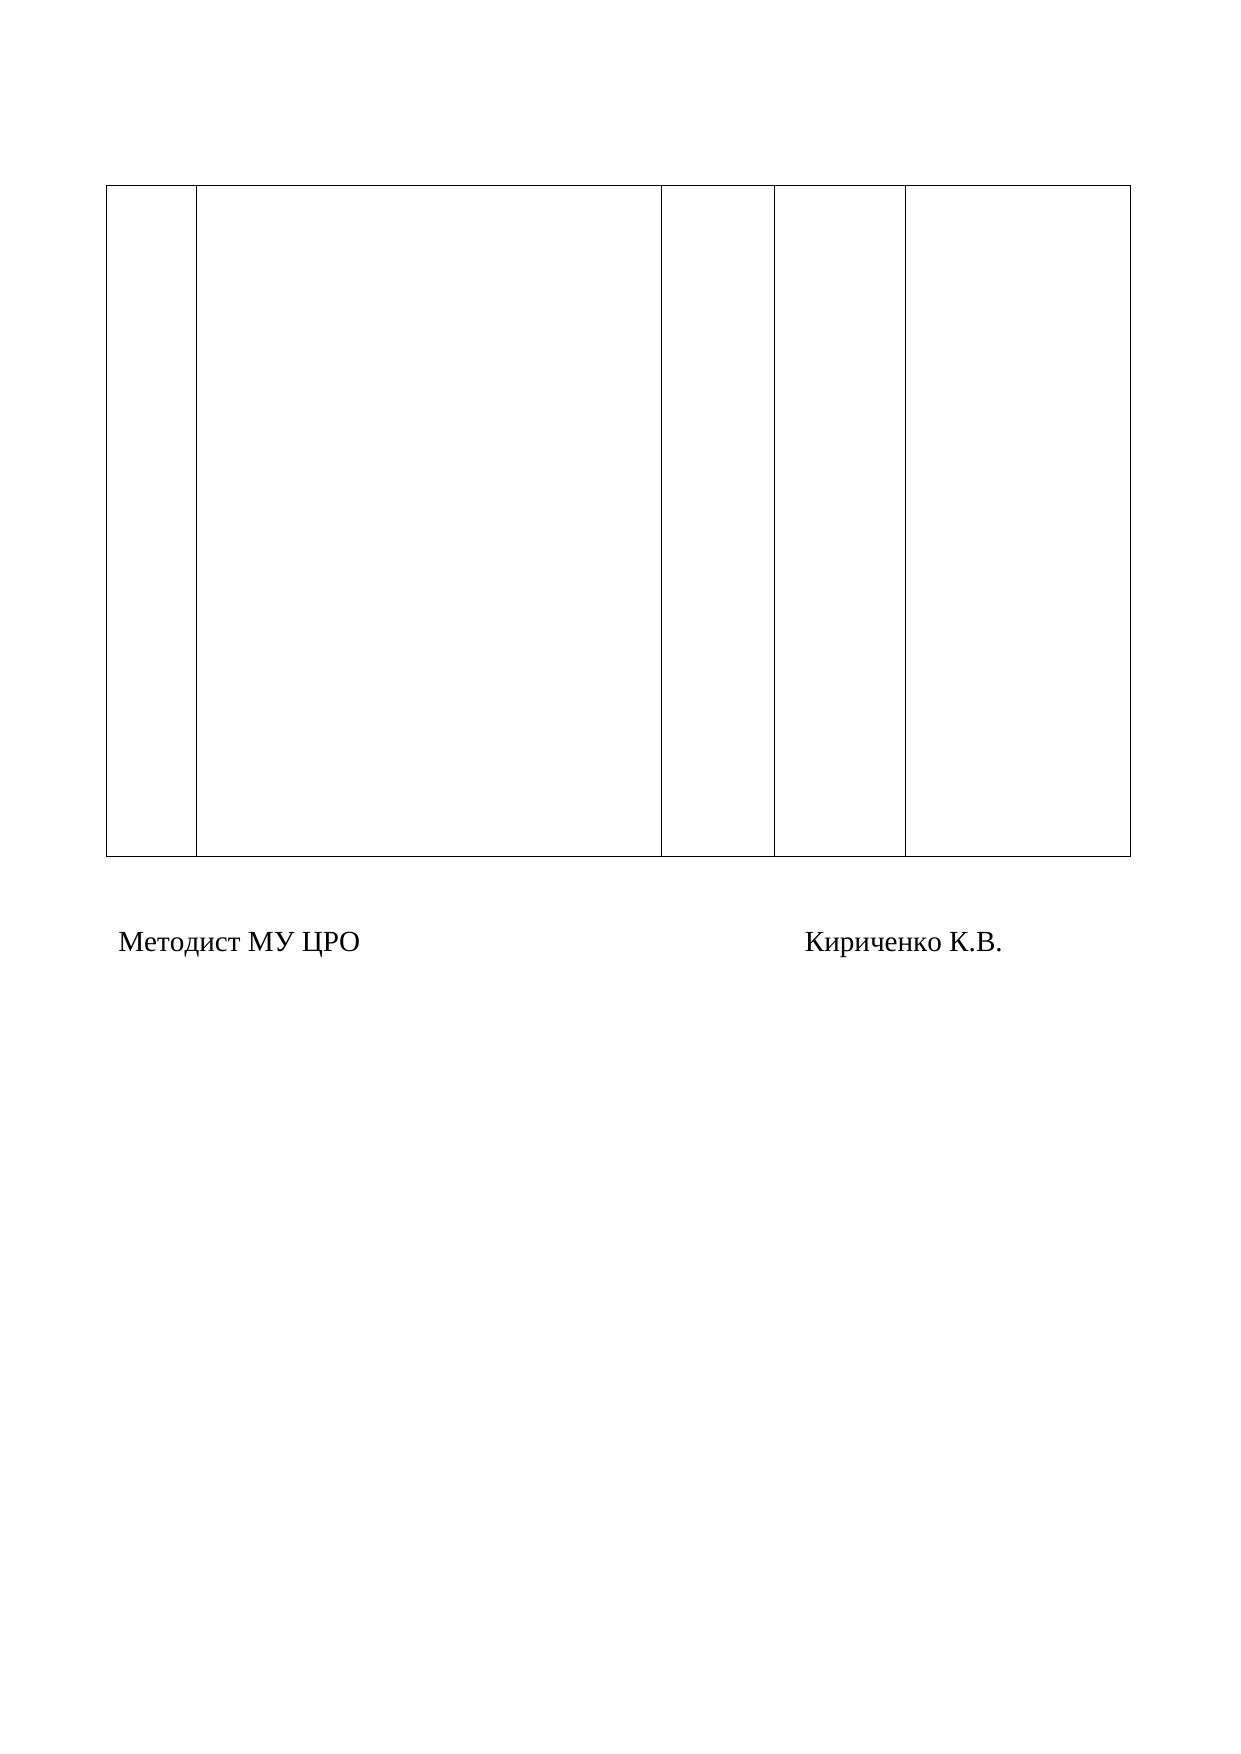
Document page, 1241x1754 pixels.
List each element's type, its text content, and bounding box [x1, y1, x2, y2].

table_header [906, 186, 1130, 856]
table_header [197, 186, 661, 856]
table_header [775, 186, 905, 856]
table_header [662, 186, 774, 856]
text Методист МУ ЦРО Кириченко К.В. [118, 924, 1181, 958]
table_header [107, 186, 196, 856]
